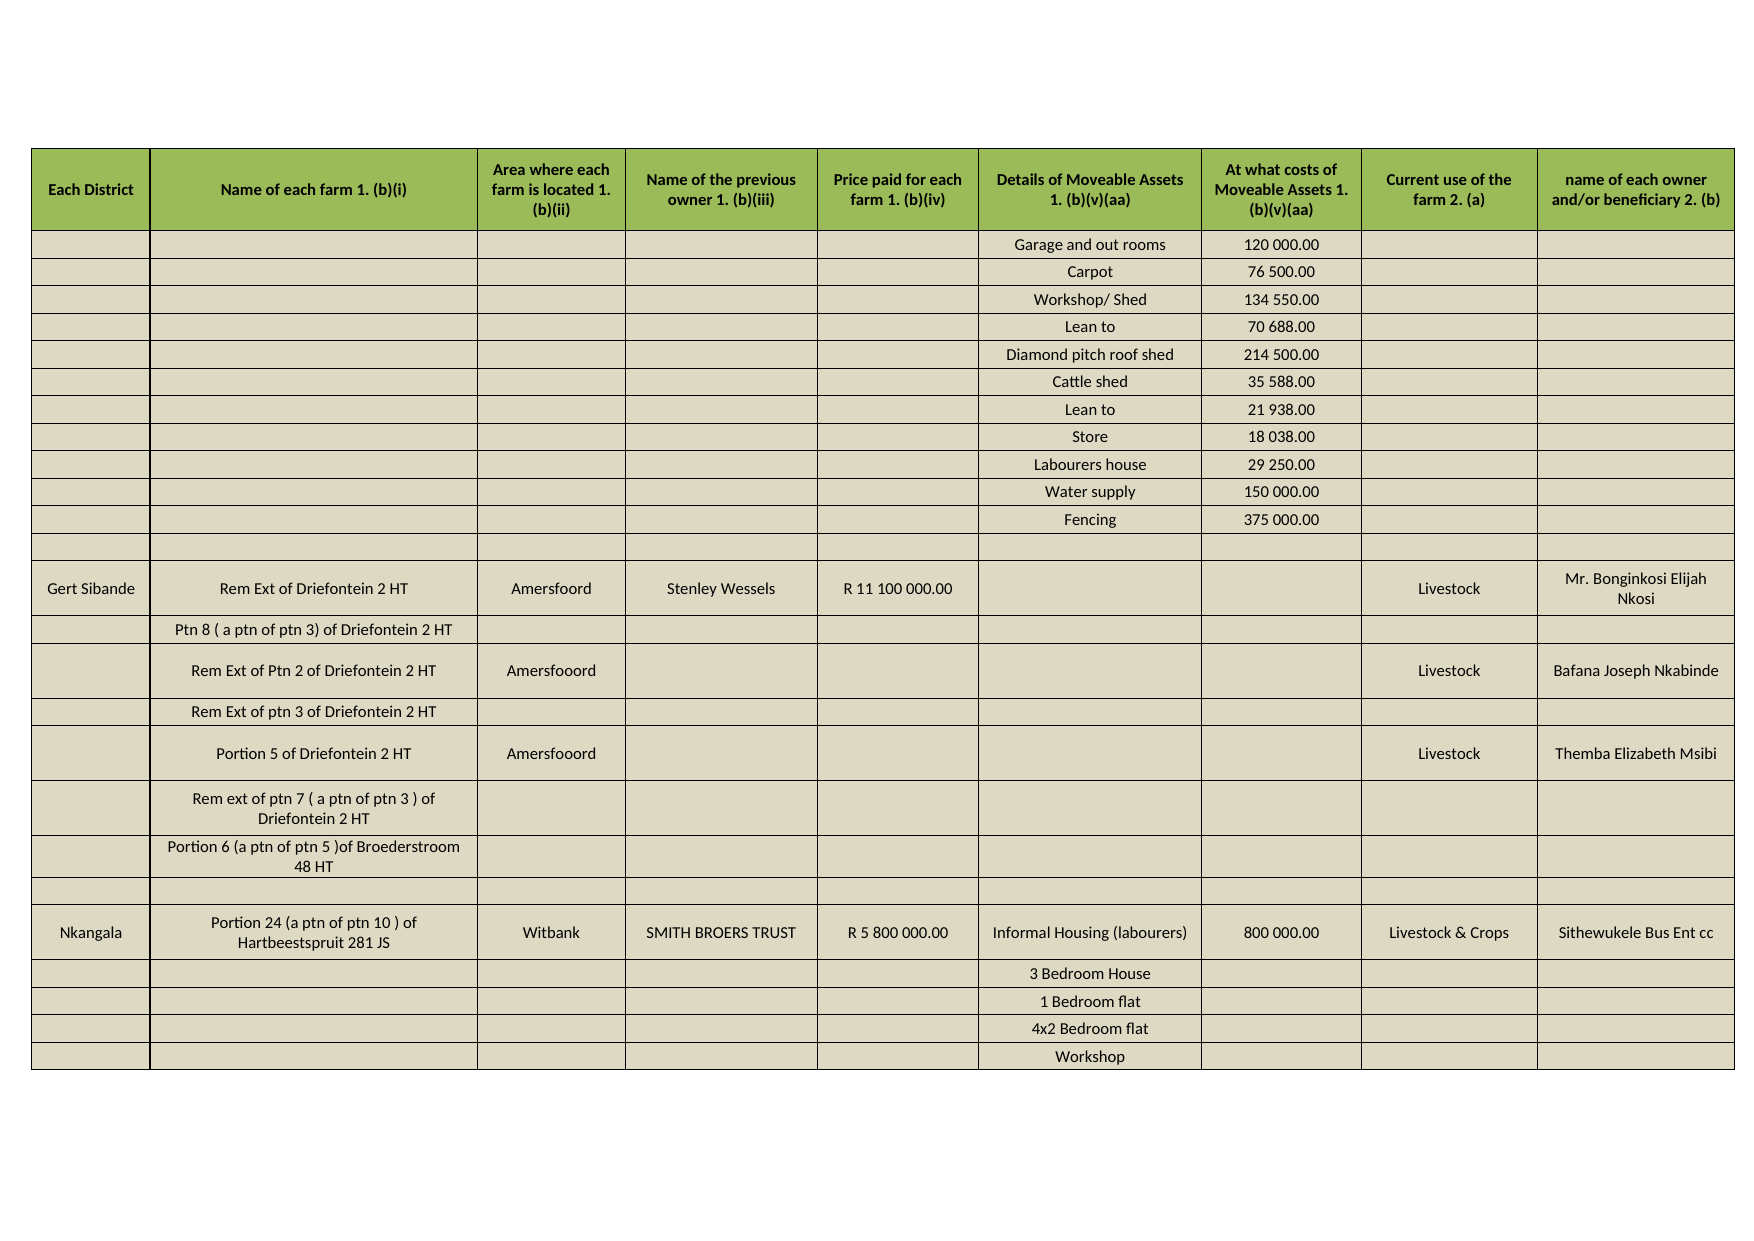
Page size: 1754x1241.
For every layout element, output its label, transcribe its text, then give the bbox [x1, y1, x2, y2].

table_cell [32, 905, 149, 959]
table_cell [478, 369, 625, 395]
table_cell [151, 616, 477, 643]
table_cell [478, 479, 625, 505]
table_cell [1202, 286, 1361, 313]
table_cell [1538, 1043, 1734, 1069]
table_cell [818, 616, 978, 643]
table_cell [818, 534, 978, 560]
table_header At what costs of Moveable Assets 1. (b)(v)(aa) [1202, 149, 1361, 230]
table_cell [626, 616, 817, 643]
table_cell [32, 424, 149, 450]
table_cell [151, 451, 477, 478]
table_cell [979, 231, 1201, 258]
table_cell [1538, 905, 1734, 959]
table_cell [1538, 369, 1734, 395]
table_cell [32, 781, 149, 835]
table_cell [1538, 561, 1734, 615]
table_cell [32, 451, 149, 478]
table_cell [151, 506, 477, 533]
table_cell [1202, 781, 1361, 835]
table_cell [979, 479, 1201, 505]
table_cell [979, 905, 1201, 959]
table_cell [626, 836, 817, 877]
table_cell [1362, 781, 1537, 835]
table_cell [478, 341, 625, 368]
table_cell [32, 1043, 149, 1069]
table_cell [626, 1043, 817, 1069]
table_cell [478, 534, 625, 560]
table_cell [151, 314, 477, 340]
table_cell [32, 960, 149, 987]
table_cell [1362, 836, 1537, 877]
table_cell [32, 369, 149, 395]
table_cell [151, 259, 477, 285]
table_header Name of each farm 1. (b)(i) [151, 149, 477, 230]
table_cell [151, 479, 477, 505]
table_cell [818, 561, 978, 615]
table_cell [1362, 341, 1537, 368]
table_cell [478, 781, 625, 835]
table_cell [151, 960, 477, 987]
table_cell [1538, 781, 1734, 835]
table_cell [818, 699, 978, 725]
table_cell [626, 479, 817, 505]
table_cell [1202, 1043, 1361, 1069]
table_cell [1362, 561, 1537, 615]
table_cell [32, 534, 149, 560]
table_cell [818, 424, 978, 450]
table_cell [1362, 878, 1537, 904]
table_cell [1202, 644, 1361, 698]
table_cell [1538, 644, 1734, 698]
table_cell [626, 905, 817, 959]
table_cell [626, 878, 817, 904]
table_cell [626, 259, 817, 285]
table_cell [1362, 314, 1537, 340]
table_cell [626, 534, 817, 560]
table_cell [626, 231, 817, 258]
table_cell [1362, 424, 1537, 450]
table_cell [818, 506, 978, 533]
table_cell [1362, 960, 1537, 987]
table_header Each District [32, 149, 149, 230]
table_header Price paid for each farm 1. (b)(iv) [818, 149, 978, 230]
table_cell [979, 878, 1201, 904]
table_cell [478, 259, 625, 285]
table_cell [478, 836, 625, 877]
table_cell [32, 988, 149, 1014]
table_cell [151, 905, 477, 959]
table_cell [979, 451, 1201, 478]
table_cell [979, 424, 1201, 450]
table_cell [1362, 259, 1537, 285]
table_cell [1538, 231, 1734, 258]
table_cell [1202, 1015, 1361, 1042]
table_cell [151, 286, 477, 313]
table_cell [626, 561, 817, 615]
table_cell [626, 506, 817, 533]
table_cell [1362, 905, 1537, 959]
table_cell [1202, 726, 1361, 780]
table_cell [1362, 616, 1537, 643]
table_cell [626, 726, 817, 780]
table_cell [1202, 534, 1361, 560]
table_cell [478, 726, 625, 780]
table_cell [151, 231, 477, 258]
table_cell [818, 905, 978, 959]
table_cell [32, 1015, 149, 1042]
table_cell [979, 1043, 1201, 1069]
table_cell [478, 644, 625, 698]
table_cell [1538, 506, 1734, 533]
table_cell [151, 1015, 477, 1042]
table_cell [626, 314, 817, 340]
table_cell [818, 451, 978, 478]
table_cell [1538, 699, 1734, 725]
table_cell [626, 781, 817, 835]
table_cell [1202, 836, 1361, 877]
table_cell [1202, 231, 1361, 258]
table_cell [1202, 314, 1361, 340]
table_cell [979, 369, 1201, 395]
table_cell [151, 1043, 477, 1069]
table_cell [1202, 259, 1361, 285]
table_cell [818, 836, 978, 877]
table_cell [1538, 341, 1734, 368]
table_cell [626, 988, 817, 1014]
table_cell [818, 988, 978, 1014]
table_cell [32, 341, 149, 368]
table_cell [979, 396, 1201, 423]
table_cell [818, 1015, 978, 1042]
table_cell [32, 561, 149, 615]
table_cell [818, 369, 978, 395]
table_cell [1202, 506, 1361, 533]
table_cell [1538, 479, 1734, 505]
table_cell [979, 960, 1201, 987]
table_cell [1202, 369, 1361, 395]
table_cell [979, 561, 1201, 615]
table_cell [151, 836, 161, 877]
table_header Name of the previous owner 1. (b)(iii) [626, 149, 817, 230]
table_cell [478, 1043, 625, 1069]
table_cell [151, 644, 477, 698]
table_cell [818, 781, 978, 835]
table_header Area where each farm is located 1. (b)(ii) [478, 149, 625, 230]
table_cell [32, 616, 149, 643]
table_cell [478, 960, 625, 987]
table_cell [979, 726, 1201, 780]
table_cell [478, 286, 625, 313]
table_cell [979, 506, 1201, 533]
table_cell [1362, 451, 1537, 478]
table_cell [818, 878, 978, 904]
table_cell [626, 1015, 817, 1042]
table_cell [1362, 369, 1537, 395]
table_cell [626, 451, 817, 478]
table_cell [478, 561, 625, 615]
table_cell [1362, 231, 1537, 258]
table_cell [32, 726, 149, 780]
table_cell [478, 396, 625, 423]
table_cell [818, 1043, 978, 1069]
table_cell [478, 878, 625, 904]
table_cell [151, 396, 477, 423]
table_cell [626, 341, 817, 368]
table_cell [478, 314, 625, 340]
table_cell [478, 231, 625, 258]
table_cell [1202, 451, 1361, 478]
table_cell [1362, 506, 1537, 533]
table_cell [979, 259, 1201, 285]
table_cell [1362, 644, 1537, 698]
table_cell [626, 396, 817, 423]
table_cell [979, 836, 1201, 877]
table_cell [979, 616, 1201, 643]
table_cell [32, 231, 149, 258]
table_header name of each owner and/or beneficiary 2. (b) [1538, 149, 1734, 230]
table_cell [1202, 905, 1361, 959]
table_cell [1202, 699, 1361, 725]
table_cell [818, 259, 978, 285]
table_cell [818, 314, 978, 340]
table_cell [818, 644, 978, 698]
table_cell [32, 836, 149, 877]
table_header Current use of the farm 2. (a) [1362, 149, 1537, 230]
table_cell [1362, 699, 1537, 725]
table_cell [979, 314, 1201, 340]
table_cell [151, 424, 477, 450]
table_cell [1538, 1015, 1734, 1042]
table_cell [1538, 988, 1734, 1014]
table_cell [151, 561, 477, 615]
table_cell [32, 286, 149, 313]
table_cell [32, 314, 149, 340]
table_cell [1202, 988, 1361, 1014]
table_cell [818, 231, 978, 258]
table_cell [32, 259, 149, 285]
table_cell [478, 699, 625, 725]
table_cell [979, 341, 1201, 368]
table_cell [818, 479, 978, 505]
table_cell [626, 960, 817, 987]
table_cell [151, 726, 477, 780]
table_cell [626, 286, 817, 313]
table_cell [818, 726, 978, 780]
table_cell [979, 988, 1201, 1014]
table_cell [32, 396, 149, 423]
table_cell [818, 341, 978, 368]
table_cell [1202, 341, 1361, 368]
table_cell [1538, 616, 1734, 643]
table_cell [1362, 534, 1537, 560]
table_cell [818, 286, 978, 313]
table_header Details of Moveable Assets 1. (b)(v)(aa) [979, 149, 1201, 230]
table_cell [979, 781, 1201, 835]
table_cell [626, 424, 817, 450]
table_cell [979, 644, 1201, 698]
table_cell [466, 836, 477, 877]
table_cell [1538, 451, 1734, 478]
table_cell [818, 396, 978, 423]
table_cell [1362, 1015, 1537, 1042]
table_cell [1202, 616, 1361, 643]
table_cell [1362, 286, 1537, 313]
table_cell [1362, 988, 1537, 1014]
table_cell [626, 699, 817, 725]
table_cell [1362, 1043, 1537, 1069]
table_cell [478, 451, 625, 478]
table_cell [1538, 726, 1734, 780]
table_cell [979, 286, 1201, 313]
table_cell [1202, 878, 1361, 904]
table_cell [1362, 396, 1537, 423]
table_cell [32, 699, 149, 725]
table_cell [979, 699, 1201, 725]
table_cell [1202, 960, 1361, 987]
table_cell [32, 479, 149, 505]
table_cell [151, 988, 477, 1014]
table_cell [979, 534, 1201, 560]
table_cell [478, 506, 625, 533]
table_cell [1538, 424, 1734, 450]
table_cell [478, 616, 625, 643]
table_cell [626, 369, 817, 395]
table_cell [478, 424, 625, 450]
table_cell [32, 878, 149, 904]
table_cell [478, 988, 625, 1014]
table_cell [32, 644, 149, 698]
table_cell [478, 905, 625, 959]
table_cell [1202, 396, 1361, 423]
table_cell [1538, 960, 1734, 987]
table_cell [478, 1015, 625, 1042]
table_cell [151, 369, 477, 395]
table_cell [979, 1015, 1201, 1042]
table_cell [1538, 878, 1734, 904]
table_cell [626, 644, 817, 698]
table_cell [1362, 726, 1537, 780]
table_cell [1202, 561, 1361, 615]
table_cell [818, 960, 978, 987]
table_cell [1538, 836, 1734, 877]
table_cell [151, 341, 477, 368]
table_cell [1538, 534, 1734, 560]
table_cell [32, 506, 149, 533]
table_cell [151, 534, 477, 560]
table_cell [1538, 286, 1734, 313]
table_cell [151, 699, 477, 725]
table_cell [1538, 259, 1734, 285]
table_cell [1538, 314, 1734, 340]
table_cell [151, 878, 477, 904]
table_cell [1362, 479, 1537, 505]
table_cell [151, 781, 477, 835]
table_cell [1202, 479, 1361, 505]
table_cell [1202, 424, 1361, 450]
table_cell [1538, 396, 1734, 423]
